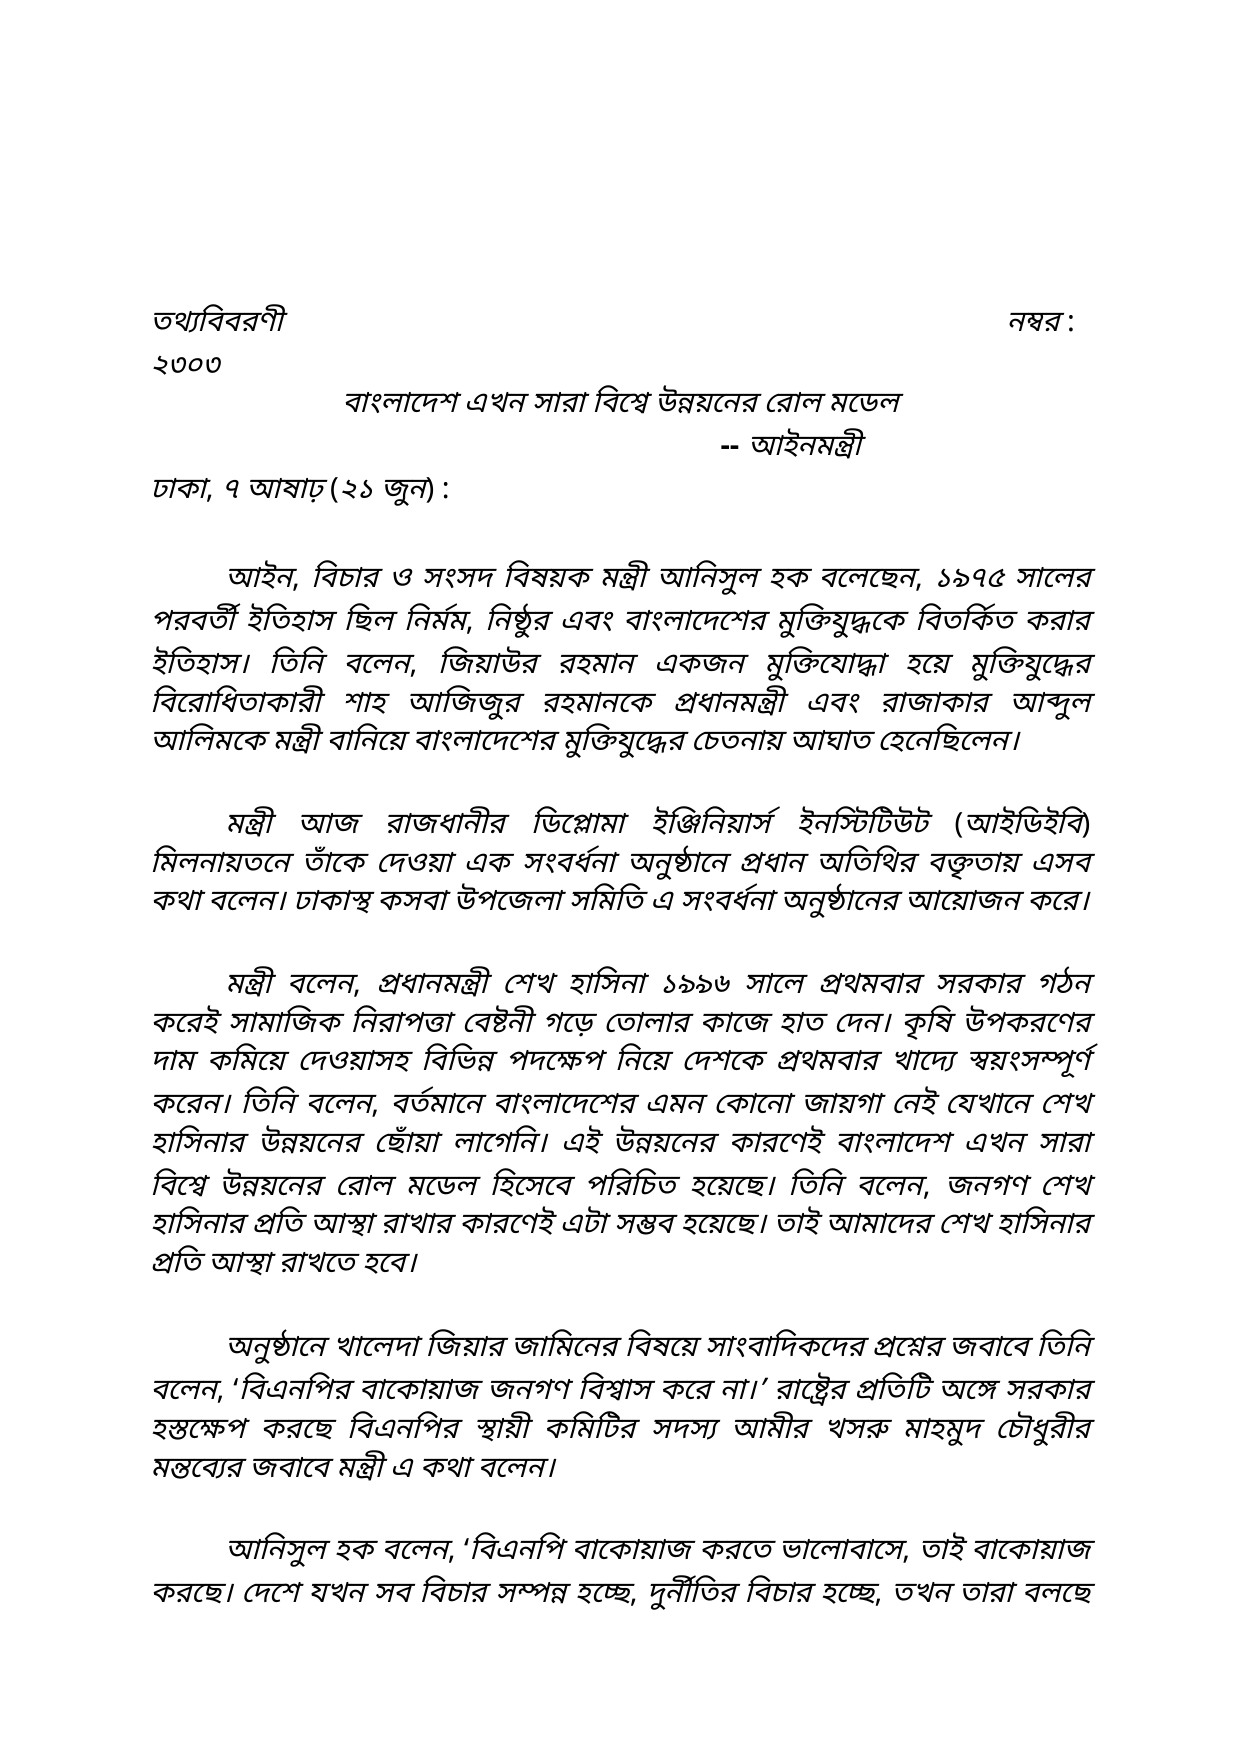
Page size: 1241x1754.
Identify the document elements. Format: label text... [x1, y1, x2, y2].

text অনুষ্ঠানে খালেদা জিয়ার জামিনের বিষয়ে সাংবাদিকদের প্রশ্নের জবাবে তিনি বলেন, ‘বিএনপির বাকোয়াজ জনগণ বিশ্বাস করে না।’ রাষ্ট্রের প্রতিটি অঙ্গে সরকার হস্তক্ষেপ করছে বিএনপির স্থায়ী কমিটির সদস্য আমীর খসরু মাহমুদ চৌধুরীর মন্তব্যের জবাবে মন্ত্রী এ কথা বলেন। [150, 1330, 1090, 1489]
text মন্ত্রী আজ রাজধানীর ডিপ্লোমা ইঞ্জিনিয়ার্স ইনস্টিটিউট (আইডিইবি) মিলনায়তনে তাঁকে দেওয়া এক সংবর্ধনা অনুষ্ঠানে প্রধান অতিথির বক্তৃতায় এসব কথা বলেন। ঢাকাস্থ কসবা উপজেলা সমিতি এ সংবর্ধনা অনুষ্ঠানের আয়োজন করে। [150, 802, 1090, 922]
text আইন, বিচার ও সংসদ বিষয়ক মন্ত্রী আনিসুল হক বলেছেন, ১৯৭৫ সালের পরবর্তী ইতিহাস ছিল নির্মম, নিষ্ঠুর এবং বাংলাদেশের মুক্তিযুদ্ধকে বিতর্কিত করার ইতিহাস। তিনি বলেন, জিয়াউর রহমান একজন মুক্তিযোদ্ধা হয়ে মুক্তিযুদ্ধের বিরোধিতাকারী শাহ আজিজুর রহমানকে প্রধানমন্ত্রী এবং রাজাকার আব্দুল আলিমকে মন্ত্রী বানিয়ে বাংলাদেশের মুক্তিযুদ্ধের চেতনায় আঘাত হেনেছিলেন। [150, 556, 1090, 762]
text ঢাকা, ৭ আষাঢ় (২১ জুন) : [150, 468, 1090, 511]
text তথ্যবিবরণী নম্বর : ২৩০৩ [150, 300, 1090, 386]
text -- আইনমন্ত্রী [150, 425, 1090, 468]
text বাংলাদেশ এখন সারা বিশ্বে উন্নয়নের রোল মডেল [150, 386, 1090, 425]
text মন্ত্রী বলেন, প্রধানমন্ত্রী শেখ হাসিনা ১৯৯৬ সালে প্রথমবার সরকার গঠন করেই সামাজিক নিরাপত্তা বেষ্টনী গড়ে তোলার কাজে হাত দেন। কৃষি উপকরণের দাম কমিয়ে দেওয়াসহ বিভিন্ন পদক্ষেপ নিয়ে দেশকে প্রথমবার খাদ্যে স্বয়ংসম্পূর্ণ করেন। তিনি বলেন, বর্তমানে বাংলাদেশের এমন কোনো জায়গা নেই যেখানে শেখ হাসিনার উন্নয়নের ছোঁয়া লাগেনি। এই উন্নয়নের কারণেই বাংলাদেশ এখন সারা বিশ্বে উন্নয়নের রোল মডেল হিসেবে পরিচিত হয়েছে। তিনি বলেন, জনগণ শেখ হাসিনার প্রতি আস্থা রাখার কারণেই এটা সম্ভব হয়েছে। তাই আমাদের শেখ হাসিনার প্রতি আস্থা রাখতে হবে। [150, 962, 1090, 1284]
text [150, 1528, 1090, 1614]
